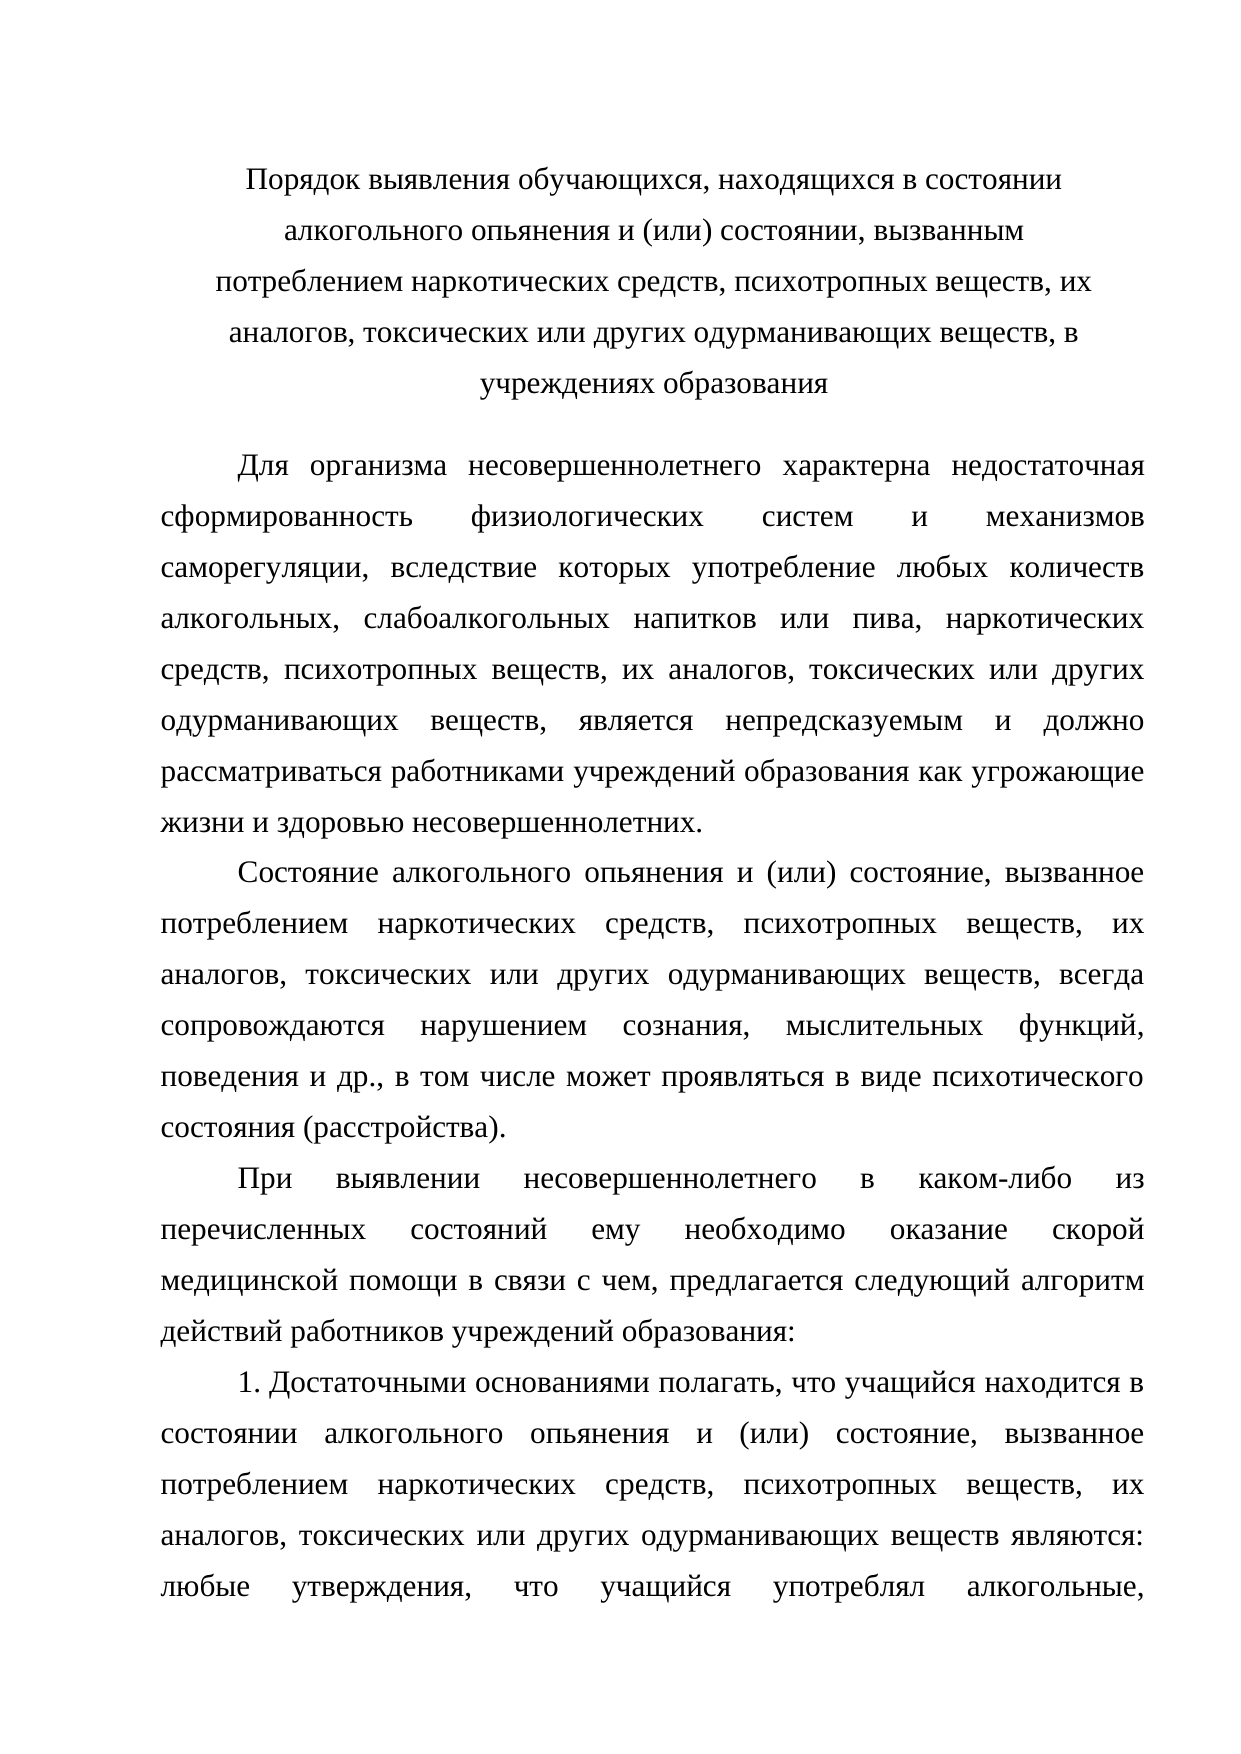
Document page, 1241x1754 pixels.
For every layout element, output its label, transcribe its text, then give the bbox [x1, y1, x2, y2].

text Состояние алкогольного опьянения и (или) состояние, вызванное потреблением наркотических средств, психотропных веществ, их аналогов, токсических или других одурманивающих веществ, всегда сопровождаются нарушением сознания, мыслительных функций, поведения и др., в том числе может проявляться в виде психотического состояния (расстройства). [160, 854, 1146, 1144]
text Порядок выявления обучающихся, находящихся в состоянии алкогольного опьянения и (или) состоянии, вызванным потреблением наркотических средств, психотропных веществ, их аналогов, токсических или других одурманивающих веществ, в [162, 160, 1146, 349]
text учреждениях образования [162, 364, 1146, 400]
text Для организма несовершеннолетнего характерна недостаточная сформированность физиологических систем и механизмов саморегуляции, вследствие которых употребление любых количеств алкогольных, слабоалкогольных напитков или пива, наркотических средств, психотропных веществ, их аналогов, токсических или других одурманивающих веществ, является непредсказуемым и должно рассматриваться работниками учреждений образования как угрожающие жизни и здоровью несовершеннолетних. [160, 446, 1146, 839]
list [160, 1363, 1146, 1603]
text При выявлении несовершеннолетнего в каком-либо из перечисленных состояний ему необходимо оказание скорой медицинской помощи в связи с чем, предлагается следующий алгоритм действий работников учреждений образования: [160, 1159, 1146, 1348]
